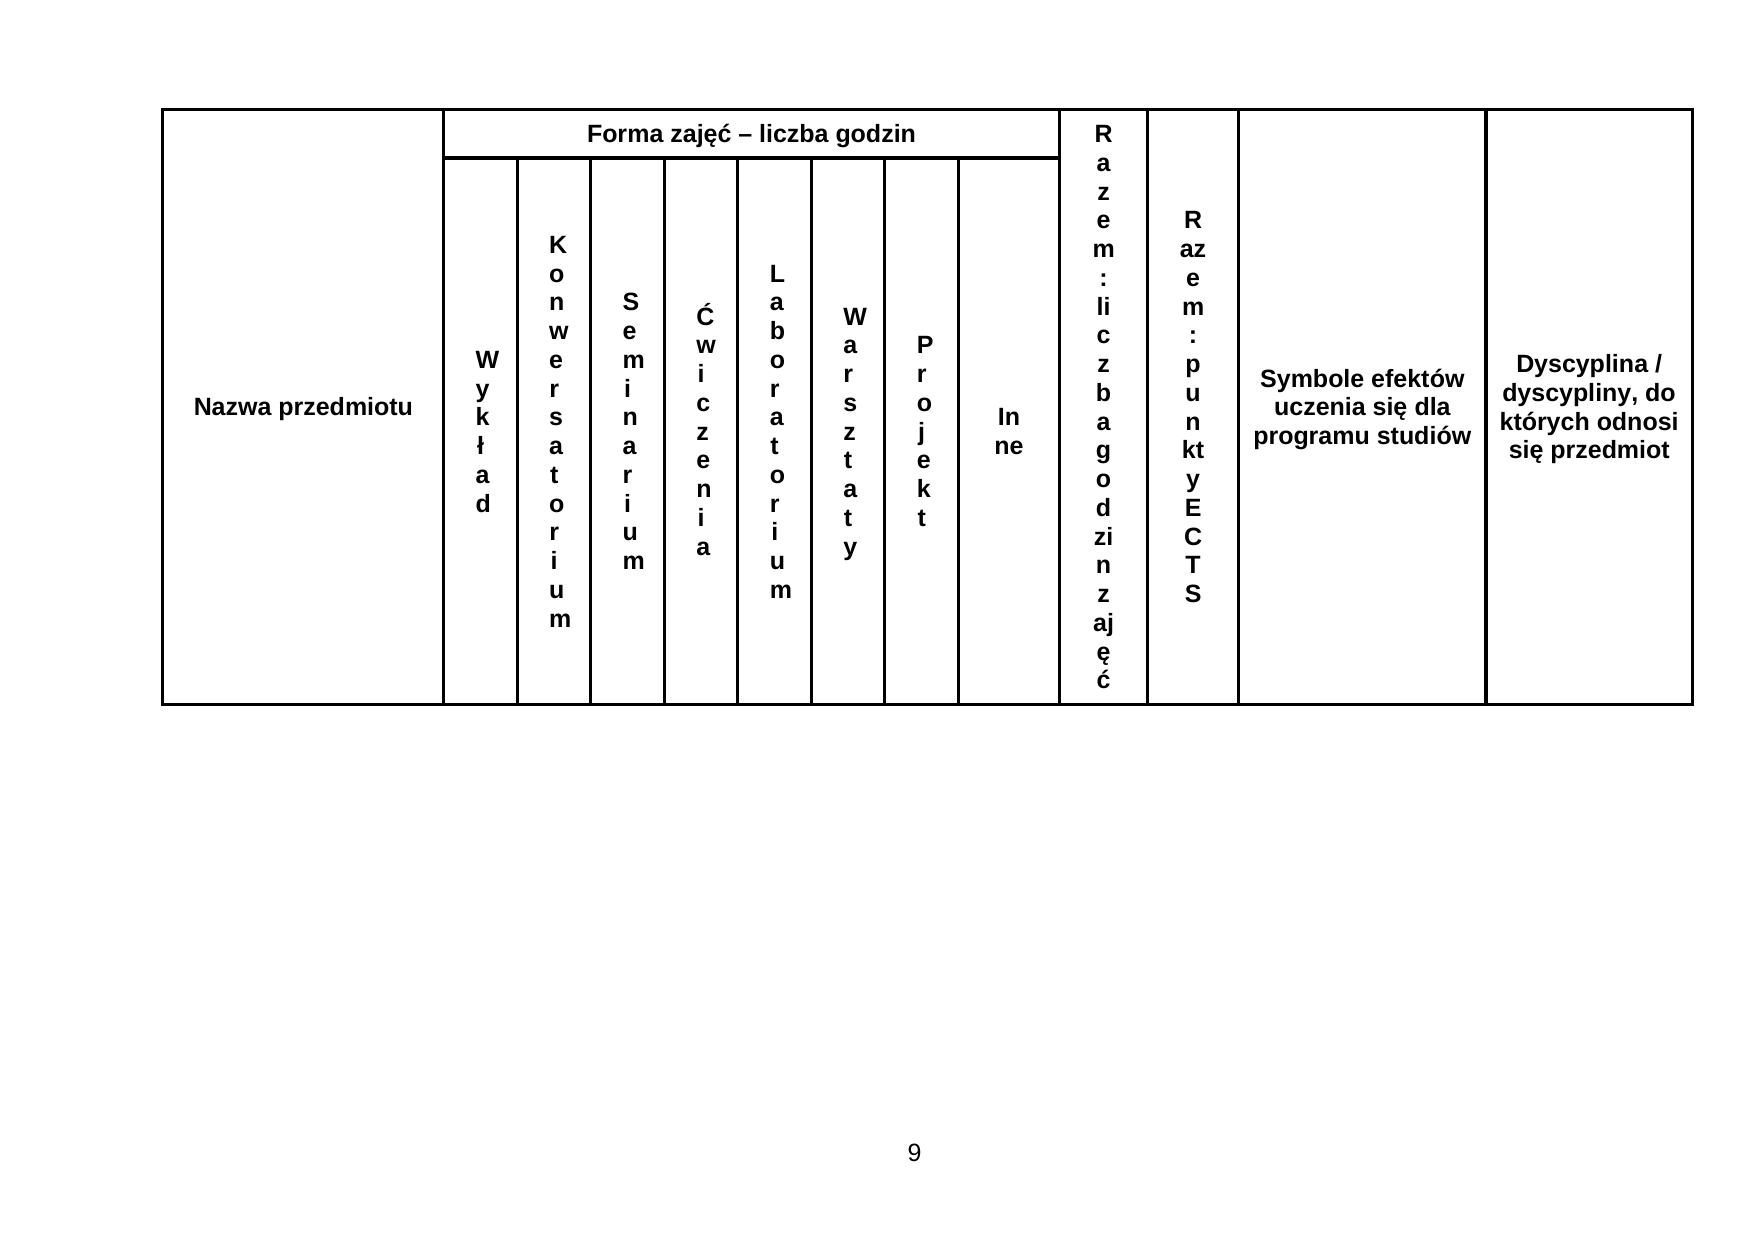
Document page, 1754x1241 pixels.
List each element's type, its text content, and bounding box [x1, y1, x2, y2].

table_header Symbole efektów uczenia się dla programu studiów [1240, 111, 1484, 703]
table_cell Laboratorium [739, 160, 810, 703]
table_header Razem: punkty ECTS [1149, 111, 1237, 703]
table_cell Seminarium [592, 160, 663, 703]
table_cell Inne [960, 160, 1058, 703]
table_cell Konwersatorium [519, 160, 589, 703]
table_cell Wykład [445, 160, 516, 703]
table_cell Projekt [886, 160, 957, 703]
table_cell Ćwiczenia [666, 160, 736, 703]
table_header Dyscyplina / dyscypliny, do których odnosi się przedmiot [1488, 111, 1691, 703]
table_header Nazwa przedmiotu [164, 111, 442, 703]
table_header Razem: liczba godzin zajęć [1061, 111, 1146, 703]
table_header Forma zajęć – liczba godzin [445, 111, 1058, 156]
table_cell Warsztaty [813, 160, 883, 703]
